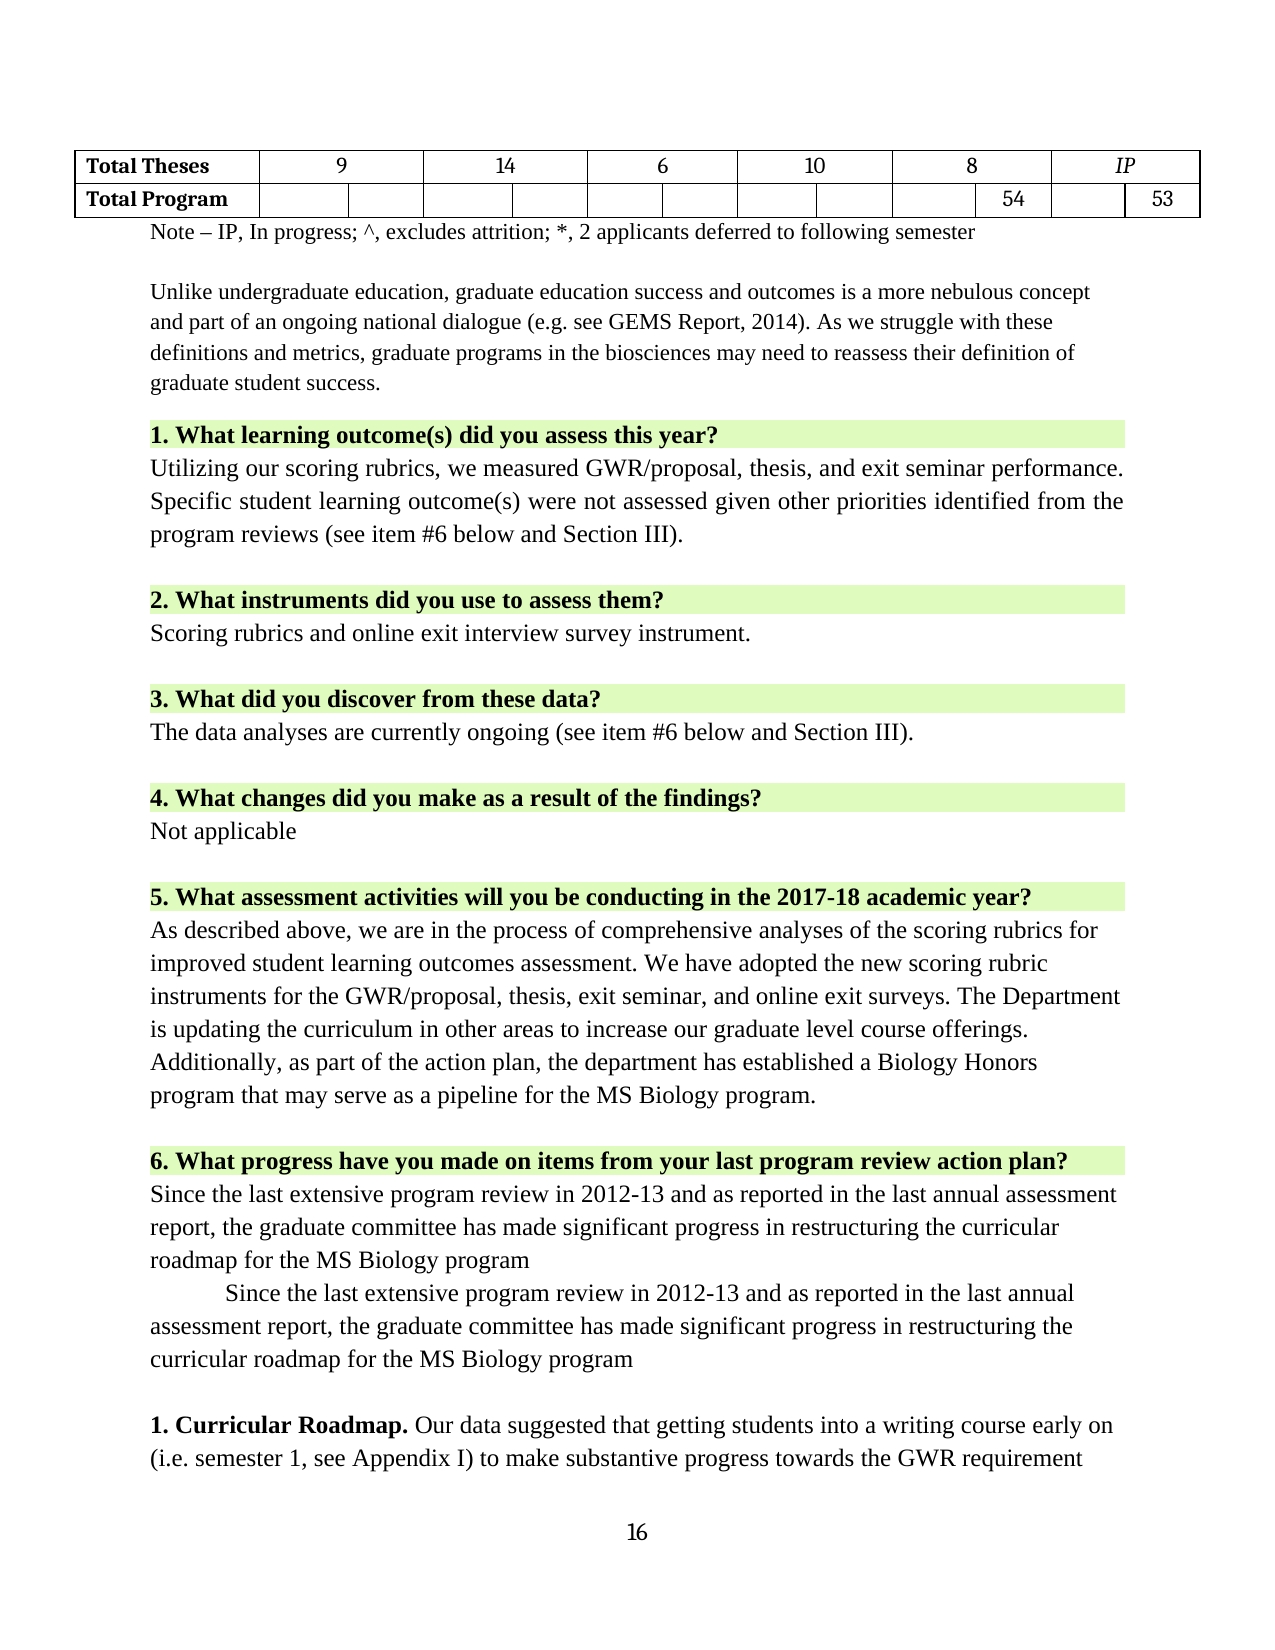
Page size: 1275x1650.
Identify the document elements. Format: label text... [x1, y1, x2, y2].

text Note – IP, In progress; ^, excludes attrition; *, 2 applicants deferred to following semester [150, 218, 1125, 244]
table_cell [424, 184, 512, 217]
table_cell [663, 184, 737, 217]
text 2. What instruments did you use to assess them? [150, 585, 1125, 614]
table_cell IP [1052, 151, 1199, 183]
text Since the last extensive program review in 2012-13 and as reported in the last annual assessment report, the graduate committee has made significant progress in restructuring the curricular roadmap for the MS Biology program [150, 1179, 1125, 1274]
table_cell 14 [424, 151, 587, 183]
text Unlike undergraduate education, graduate education success and outcomes is a more nebulous concept and part of an ongoing national dialogue (e.g. see GEMS Report, 2014). As we struggle with these definitions and metrics, graduate programs in the biosciences may need to reassess their definition of graduate student success. [150, 278, 1125, 395]
text Utilizing our scoring rubrics, we measured GWR/proposal, thesis, and exit seminar performance. Specific student learning outcome(s) were not assessed given other priorities identified from the program reviews (see item #6 below and Section III). [150, 453, 1125, 548]
table_cell [1052, 184, 1124, 217]
text The data analyses are currently ongoing (see item #6 below and Section III). [150, 717, 1125, 746]
text Since the last extensive program review in 2012-13 and as reported in the last annual assessment report, the graduate committee has made significant progress in restructuring the curricular roadmap for the MS Biology program [150, 1278, 1125, 1373]
table_cell 53 [1126, 184, 1199, 217]
table_cell Total Program [76, 184, 259, 217]
table_cell 6 [588, 151, 737, 183]
table_cell Total Theses [76, 151, 259, 183]
table_cell [513, 184, 587, 217]
text 6. What progress have you made on items from your last program review action plan? [150, 1146, 1125, 1175]
table_cell 54 [976, 184, 1051, 217]
text 4. What changes did you make as a result of the findings? [150, 783, 1125, 812]
text 5. What assessment activities will you be conducting in the 2017-18 academic year? [150, 882, 1125, 911]
text As described above, we are in the process of comprehensive analyses of the scoring rubrics for improved student learning outcomes assessment. We have adopted the new scoring rubric instruments for the GWR/proposal, thesis, exit seminar, and online exit surveys. The Department is updating the curriculum in other areas to increase our graduate level course offerings. Additionally, as part of the action plan, the department has established a Biology Honors program that may serve as a pipeline for the MS Biology program. [150, 915, 1125, 1109]
table_cell 8 [893, 151, 1051, 183]
text 3. What did you discover from these data? [150, 684, 1125, 713]
text Scoring rubrics and online exit interview survey instrument. [150, 618, 1125, 647]
table_cell [893, 184, 975, 217]
text Not applicable [150, 816, 1125, 845]
table_cell [349, 184, 423, 217]
table_cell [588, 184, 662, 217]
table_cell 10 [738, 151, 892, 183]
table_cell 9 [260, 151, 423, 183]
table_cell [817, 184, 892, 217]
table_cell [260, 184, 348, 217]
text 1. What learning outcome(s) did you assess this year? [150, 420, 1125, 448]
table_cell [738, 184, 816, 217]
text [150, 1410, 1125, 1472]
